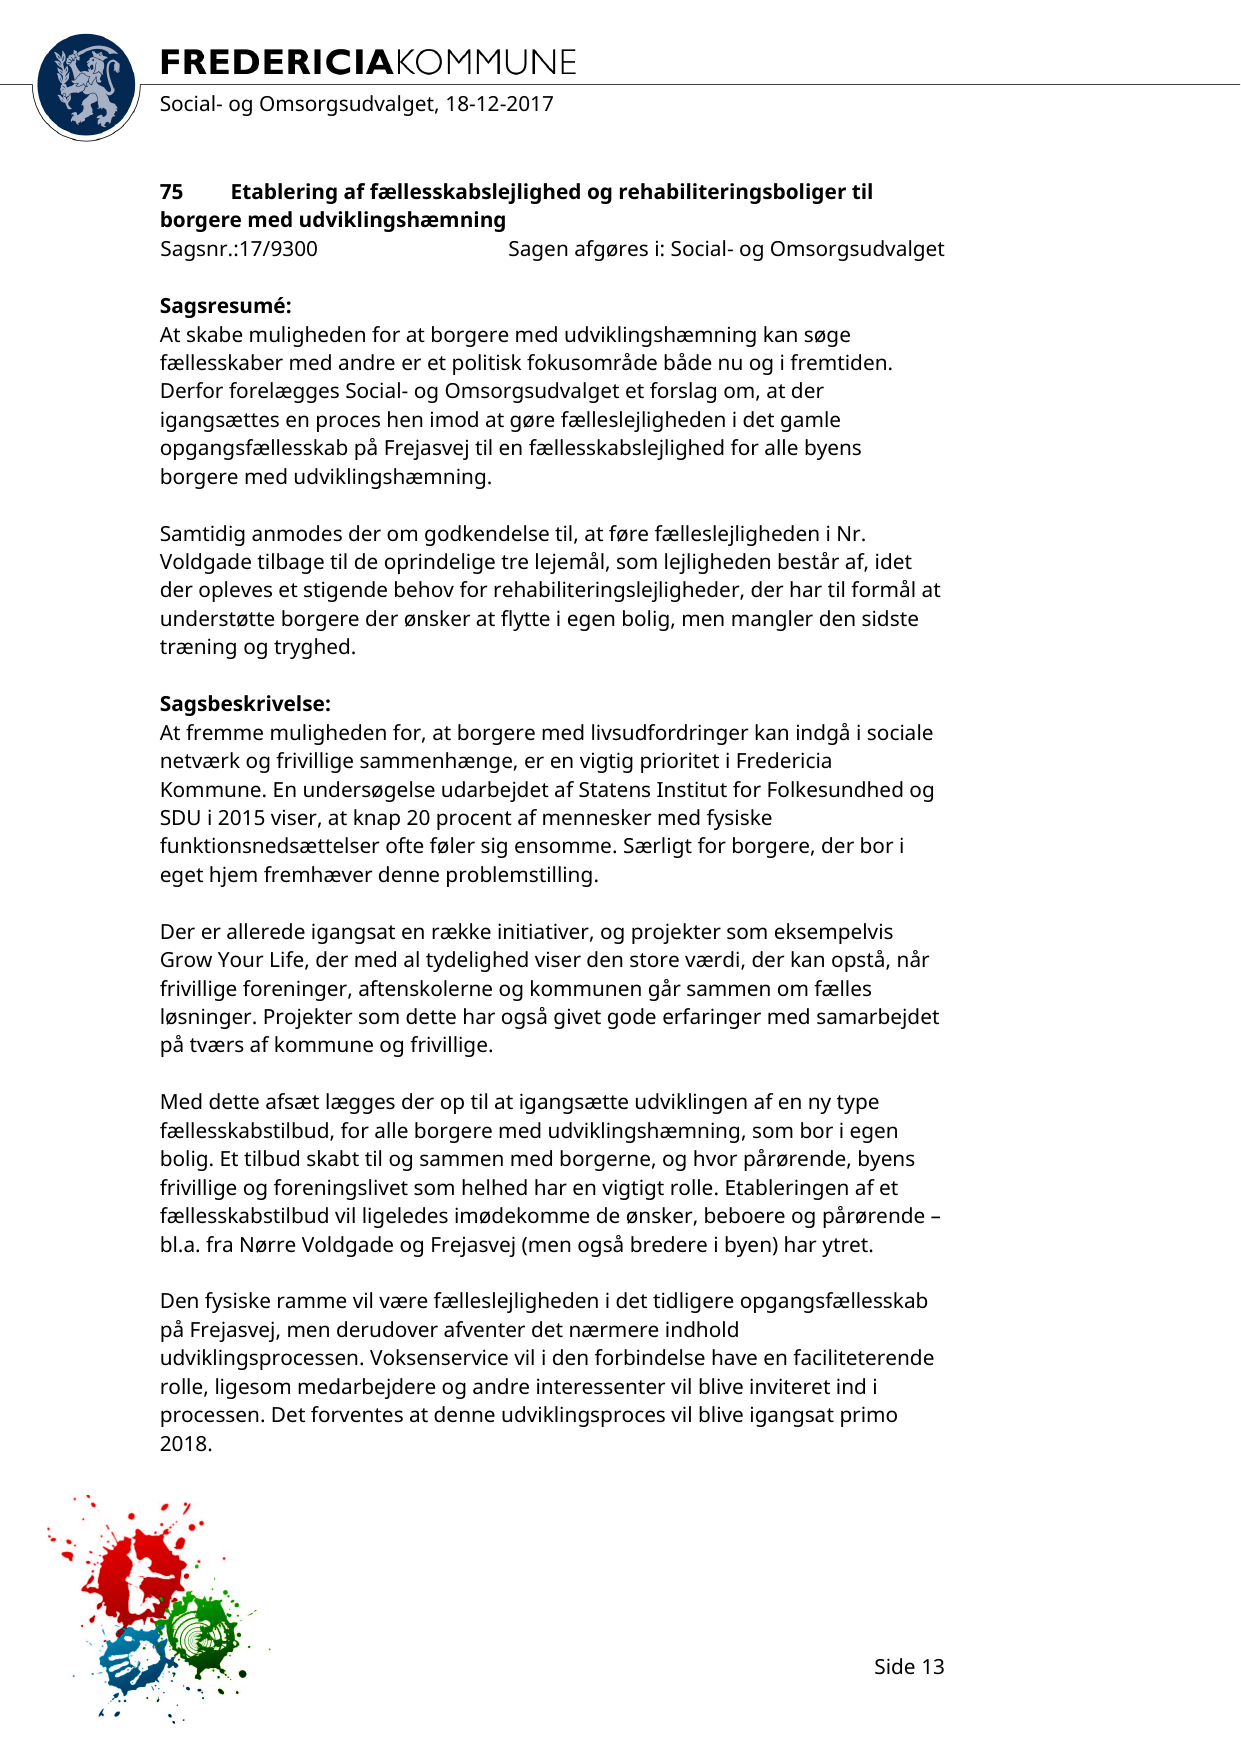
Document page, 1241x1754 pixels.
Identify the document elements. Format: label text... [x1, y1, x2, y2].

title Sagsresumé: [159, 291, 945, 320]
text At fremme muligheden for, at borgere med livsudfordringer kan indgå i sociale netværk og frivillige sammenhænge, er en vigtig prioritet i Fredericia Kommune. En undersøgelse udarbejdet af Statens Institut for Folkesundhed og SDU i 2015 viser, at knap 20 procent af mennesker med fysiske funktionsnedsættelser ofte føler sig ensomme. Særligt for borgere, der bor i eget hjem fremhæver denne problemstilling. [159, 718, 945, 888]
table_header Sagen afgøres i: Social- og Omsorgsudvalget [356, 234, 945, 262]
text Sagsbeskrivelse: [159, 689, 945, 718]
picture [47, 1495, 271, 1724]
text At skabe muligheden for at borgere med udviklingshæmning kan søge fællesskaber med andre er et politisk fokusområde både nu og i fremtiden. Derfor forelægges Social- og Omsorgsudvalget et forslag om, at der igangsættes en proces hen imod at gøre fælleslejligheden i det gamle opgangsfællesskab på Frejasvej til en fællesskabslejlighed for alle byens borgere med udviklingshæmning. [159, 320, 945, 490]
subtitle 75 Etablering af fællesskabslejlighed og rehabiliteringsboliger til borgere med udviklingshæmning [159, 177, 945, 234]
table_header Sagsnr.:17/9300 [160, 234, 356, 262]
text Med dette afsæt lægges der op til at igangsætte udviklingen af en ny type fællesskabstilbud, for alle borgere med udviklingshæmning, som bor i egen bolig. Et tilbud skabt til og sammen med borgerne, og hvor pårørende, byens frivillige og foreningslivet som helhed har en vigtigt rolle. Etableringen af et fællesskabstilbud vil ligeledes imødekomme de ønsker, beboere og pårørende – bl.a. fra Nørre Voldgade og Frejasvej (men også bredere i byen) har ytret. [159, 1087, 945, 1258]
text Den fysiske ramme vil være fælleslejligheden i det tidligere opgangsfællesskab på Frejasvej, men derudover afventer det nærmere indhold udviklingsprocessen. Voksenservice vil i den forbindelse have en faciliteterende rolle, ligesom medarbejdere og andre interessenter vil blive inviteret ind i processen. Det forventes at denne udviklingsproces vil blive igangsat primo 2018. [159, 1287, 945, 1457]
text Samtidig anmodes der om godkendelse til, at føre fælleslejligheden i Nr. Voldgade tilbage til de oprindelige tre lejemål, som lejligheden består af, idet der opleves et stigende behov for rehabiliteringslejligheder, der har til formål at understøtte borgere der ønsker at flytte i egen bolig, men mangler den sidste træning og tryghed. [159, 519, 945, 661]
picture [0, 23, 1241, 147]
text Der er allerede igangsat en række initiativer, og projekter som eksempelvis Grow Your Life, der med al tydelighed viser den store værdi, der kan opstå, når frivillige foreninger, aftenskolerne og kommunen går sammen om fælles løsninger. Projekter som dette har også givet gode erfaringer med samarbejdet på tværs af kommune og frivillige. [159, 917, 945, 1059]
